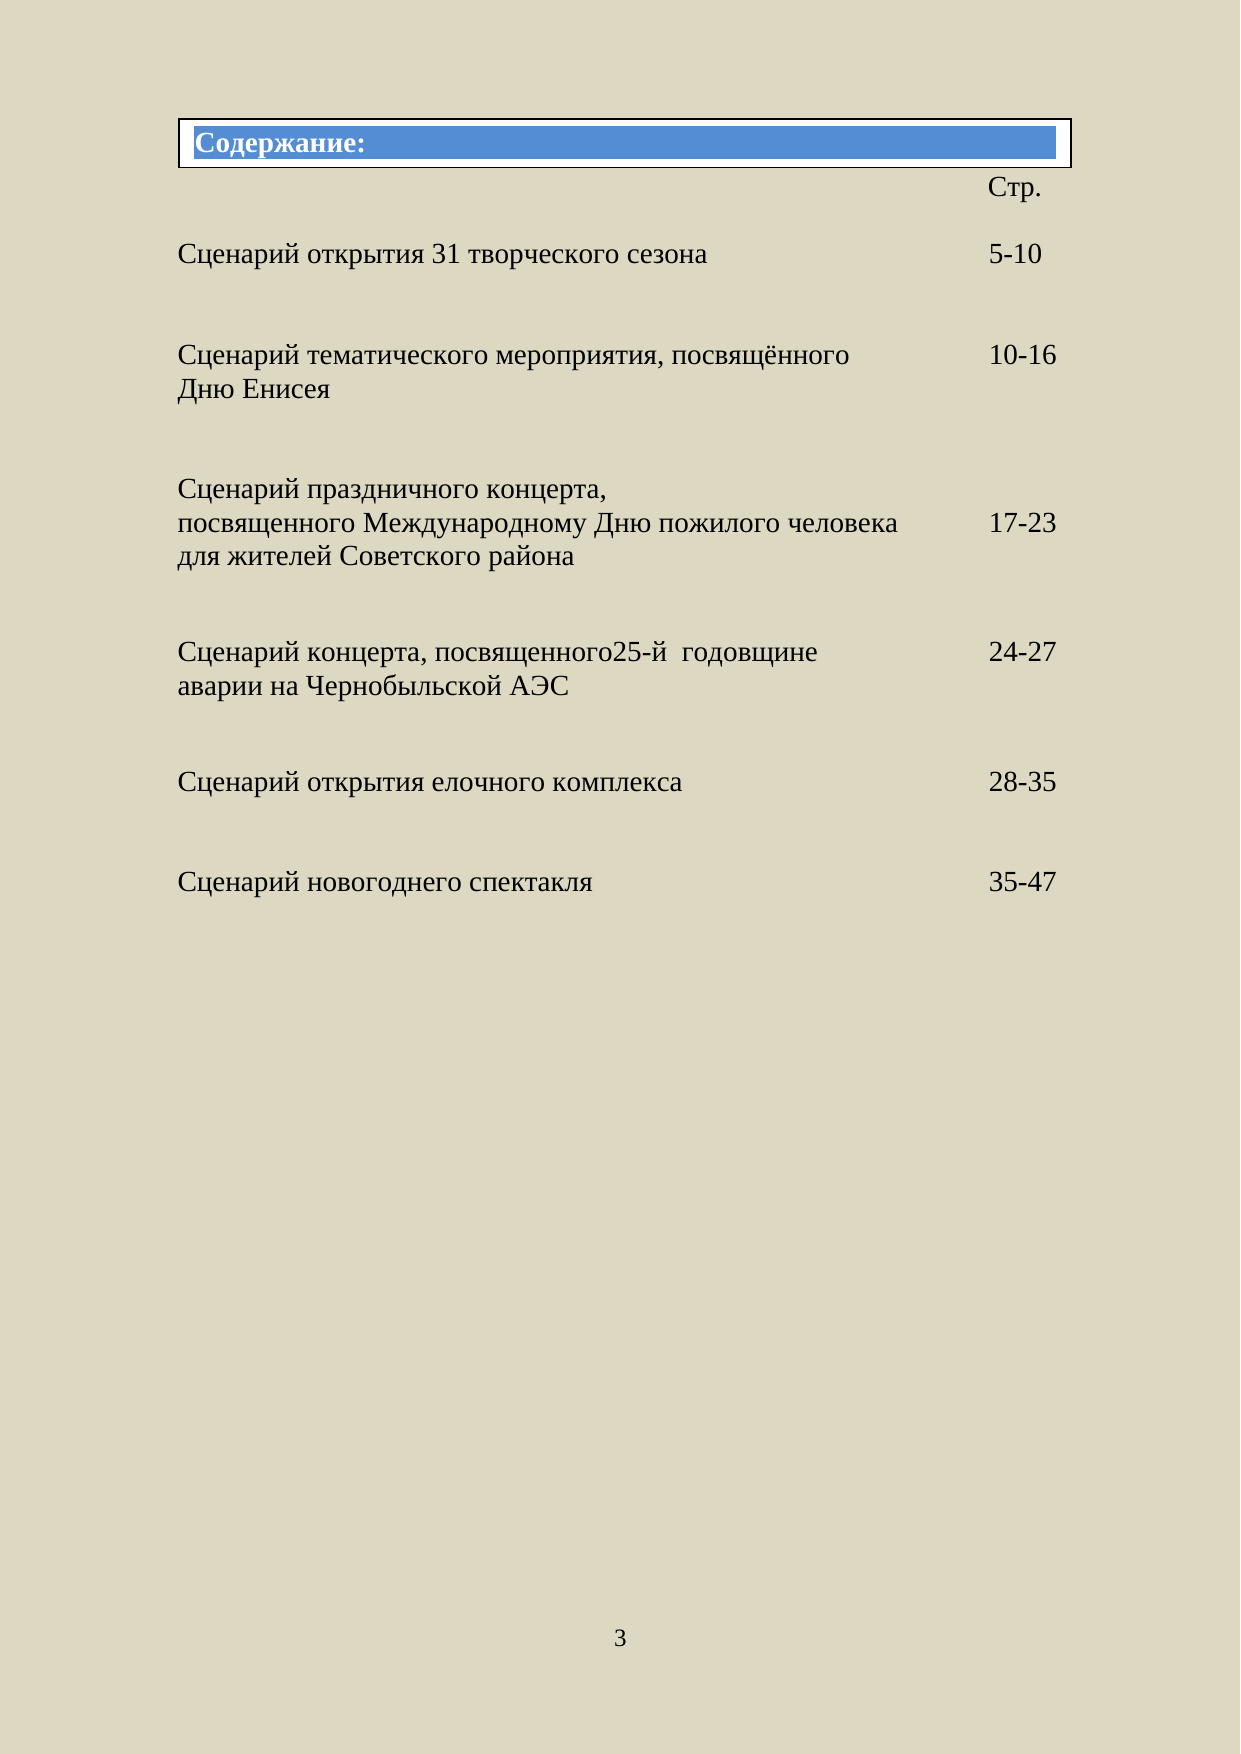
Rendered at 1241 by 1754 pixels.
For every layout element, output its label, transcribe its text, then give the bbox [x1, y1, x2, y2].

text Сценарий новогоднего спектакля 35-47 [177, 864, 1063, 898]
text посвященного Международному Дню пожилого человека 17-23 [177, 505, 1063, 538]
text Стр. [177, 118, 1063, 203]
text Сценарий праздничного концерта, [177, 471, 1063, 505]
text для жителей Советского района [177, 538, 1063, 572]
text Сценарий открытия елочного комплекса 28-35 [177, 764, 1063, 797]
text Сценарий тематического мероприятия, посвящённого 10-16 [177, 337, 1063, 371]
text Сценарий открытия 31 творческого сезона 5-10 [177, 237, 1063, 270]
text Дню Енисея [177, 371, 1063, 404]
text Сценарий концерта, посвященного25-й годовщине 24-27 [177, 634, 1063, 668]
text аварии на Чернобыльской АЭС [177, 668, 1063, 701]
